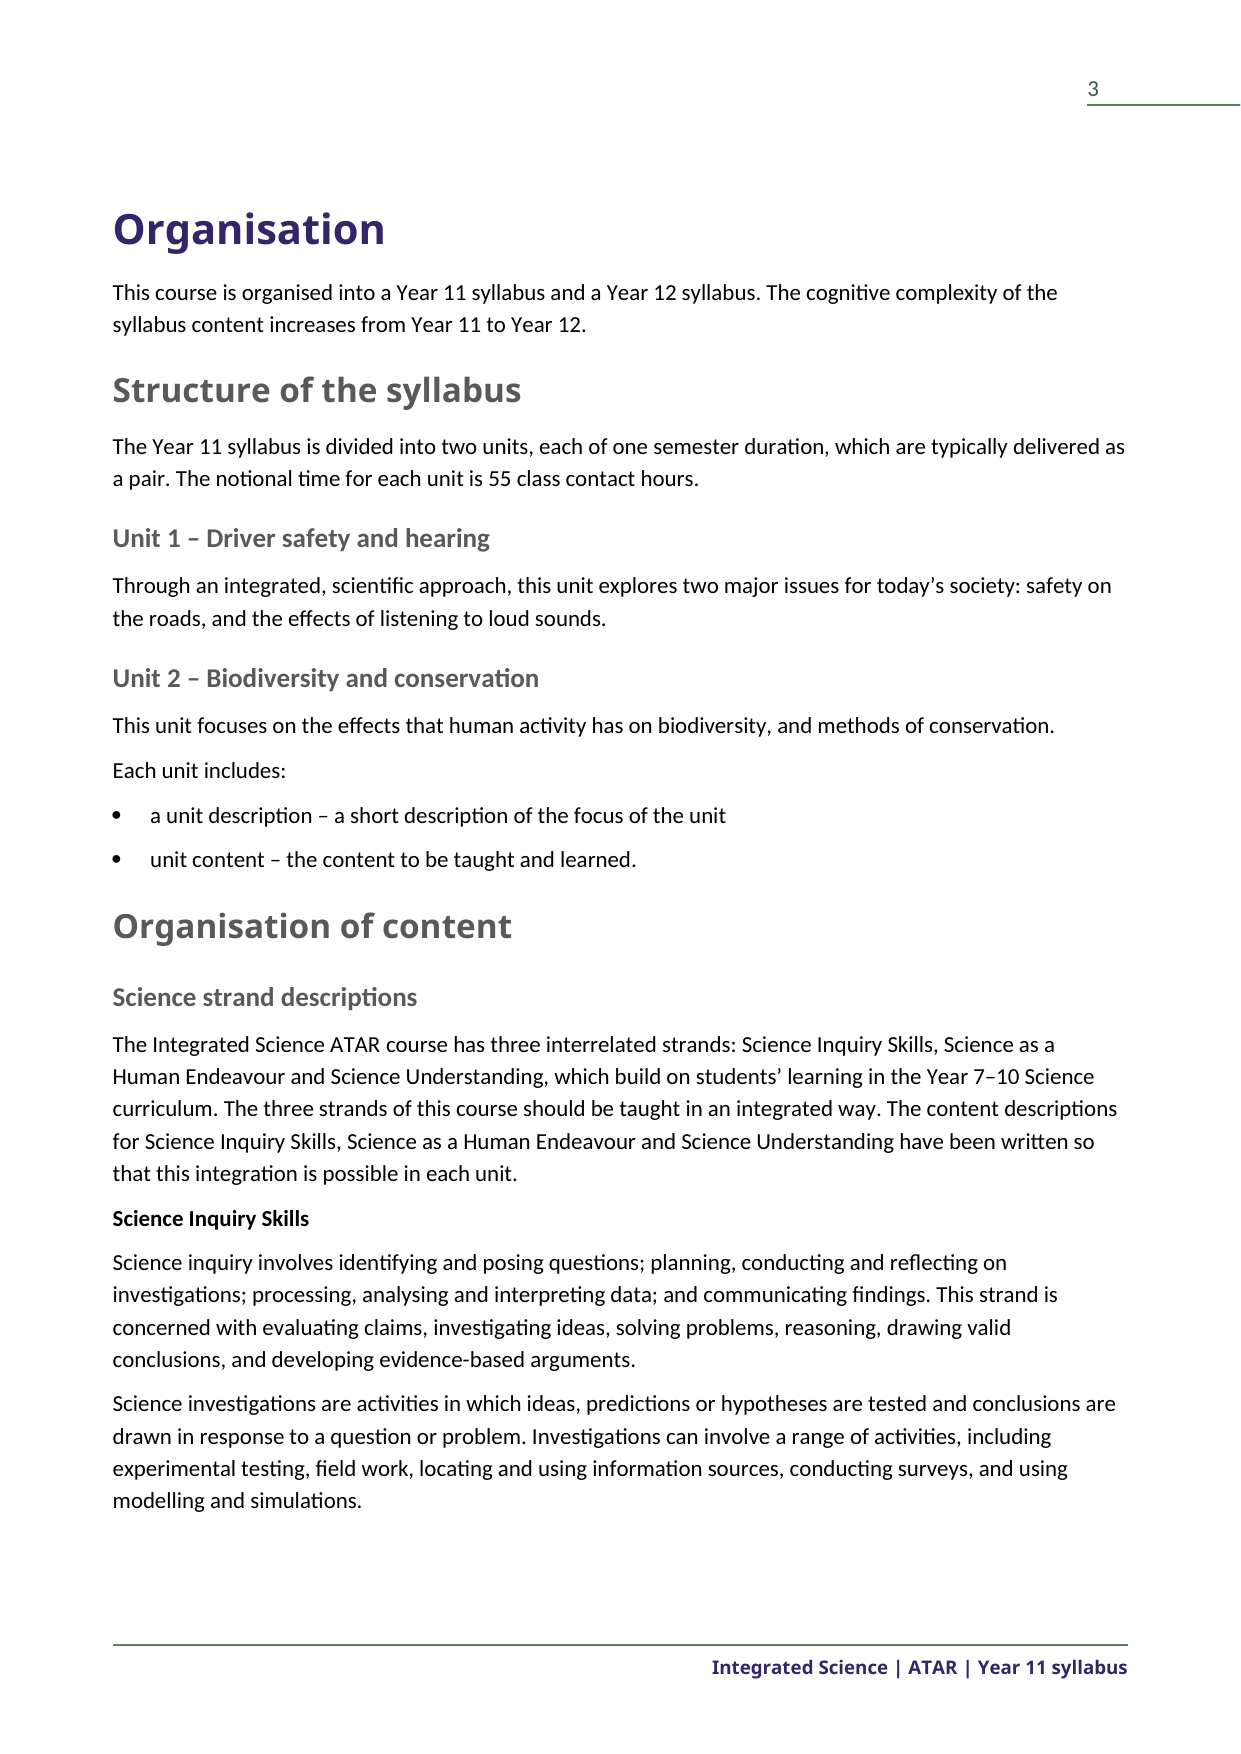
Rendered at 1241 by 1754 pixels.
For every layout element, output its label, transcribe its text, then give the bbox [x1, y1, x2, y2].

text The Year 11 syllabus is divided into two units, each of one semester duration, which are typically delivered as a pair. The notional time for each unit is 55 class contact hours. [112, 432, 1128, 492]
subtitle Organisation of content [112, 903, 1128, 948]
text Through an integrated, scientific approach, this unit explores two major issues for today’s society: safety on the roads, and the effects of listening to loud sounds. [112, 572, 1128, 632]
list a unit description – a short description of the focus of the unit [112, 801, 1128, 829]
text Science investigations are activities in which ideas, predictions or hypotheses are tested and conclusions are drawn in response to a question or problem. Investigations can involve a range of activities, including experimental testing, field work, locating and using information sources, conducting surveys, and using modelling and simulations. [112, 1389, 1128, 1514]
text Each unit includes: [112, 756, 1128, 784]
text This unit focuses on the effects that human activity has on biodiversity, and methods of conservation. [112, 711, 1128, 739]
subtitle Unit 1 – Driver safety and hearing [112, 521, 1128, 554]
subtitle Science strand descriptions [112, 980, 1128, 1013]
text This course is organised into a Year 11 syllabus and a Year 12 syllabus. The cognitive complexity of the syllabus content increases from Year 11 to Year 12. [112, 278, 1128, 338]
text The Integrated Science ATAR course has three interrelated strands: Science Inquiry Skills, Science as a Human Endeavour and Science Understanding, which build on students’ learning in the Year 7–10 Science curriculum. The three strands of this course should be taught in an integrated way. The content descriptions for Science Inquiry Skills, Science as a Human Endeavour and Science Understanding have been written so that this integration is possible in each unit. [112, 1030, 1128, 1187]
subtitle Structure of the syllabus [112, 367, 1128, 412]
subtitle Organisation [112, 200, 1128, 257]
list unit content – the content to be taught and learned. [112, 845, 1128, 873]
subtitle Science Inquiry Skills [112, 1204, 1128, 1232]
subtitle Unit 2 – Biodiversity and conservation [112, 661, 1128, 694]
text Science inquiry involves identifying and posing questions; planning, conducting and reflecting on investigations; processing, analysing and interpreting data; and communicating findings. This strand is concerned with evaluating claims, investigating ideas, solving problems, reasoning, drawing valid conclusions, and developing evidence-based arguments. [112, 1248, 1128, 1373]
